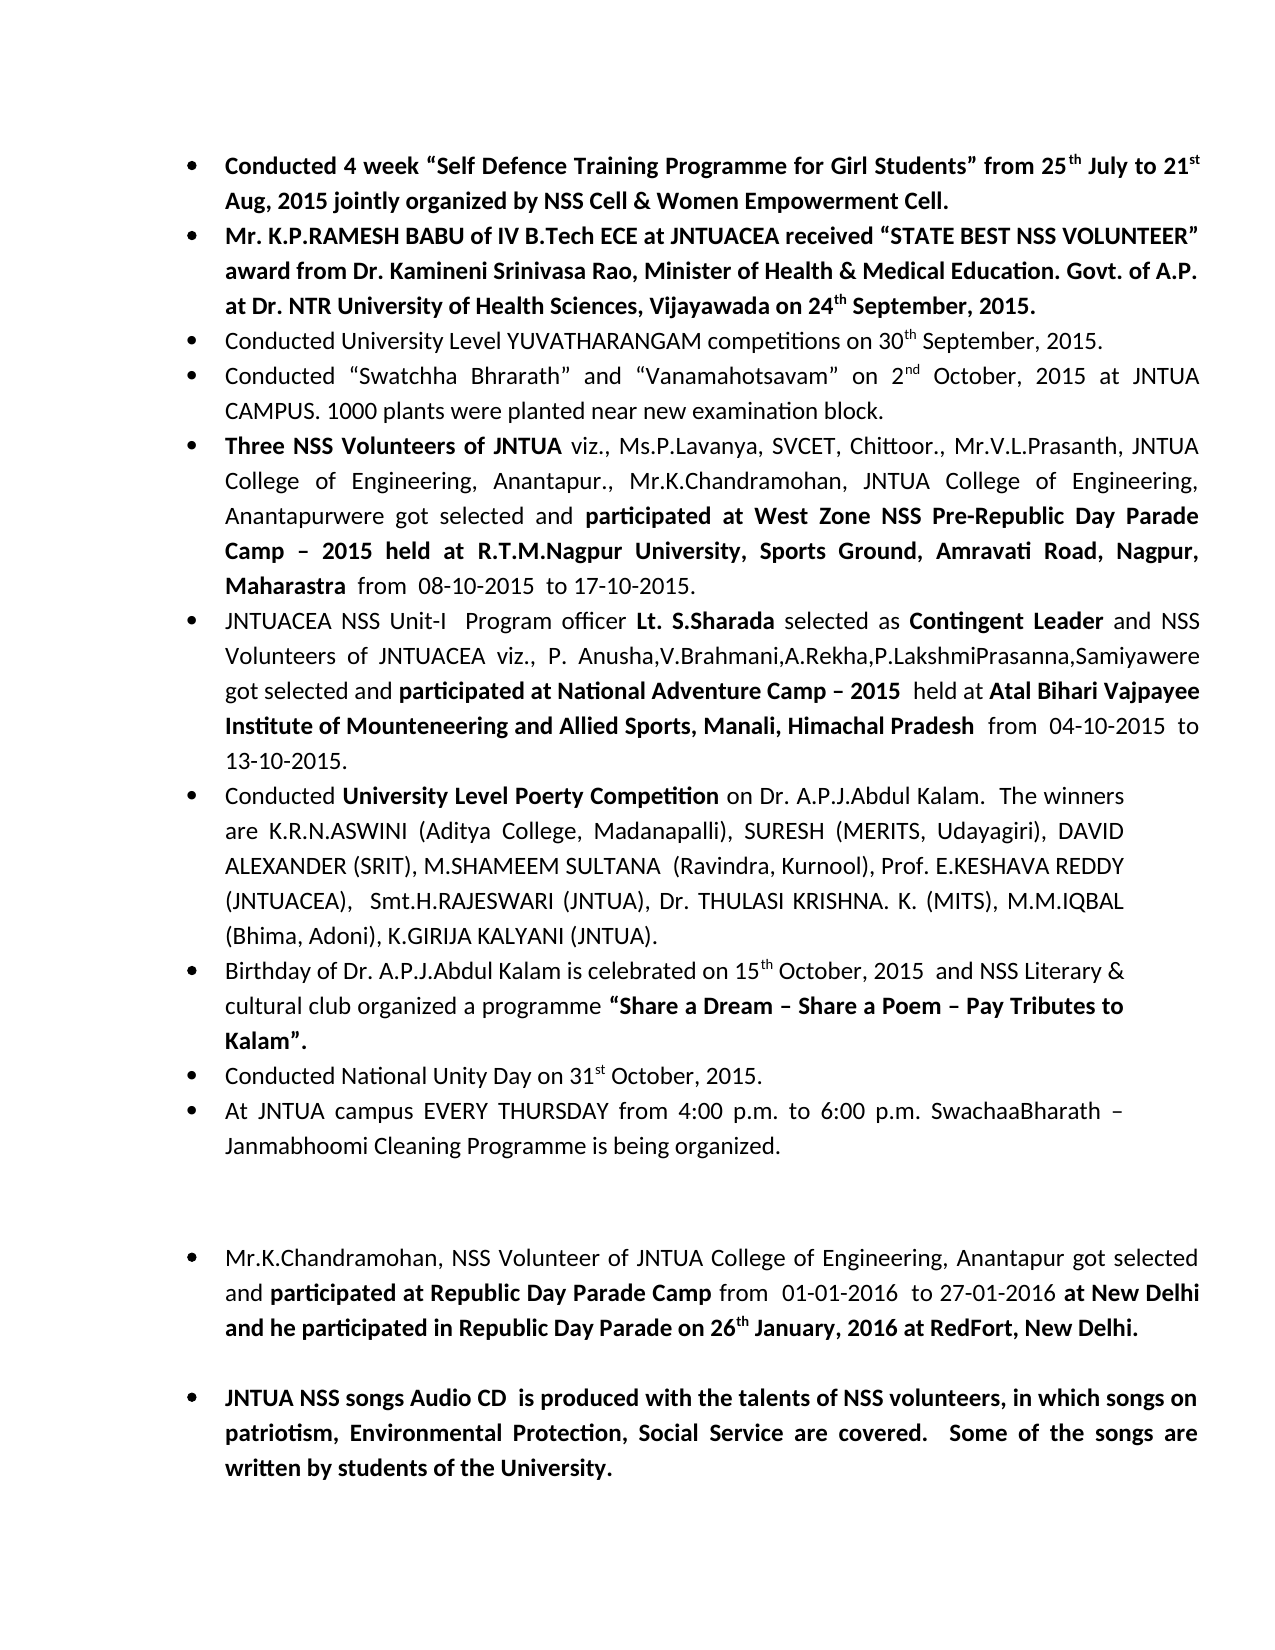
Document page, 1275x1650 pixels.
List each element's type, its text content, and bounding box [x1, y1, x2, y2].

list JNTUA NSS songs Audio CD is produced with the talents of NSS volunteers, in which songs on patriotism, Environmental Protection, Social Service are covered. Some of the songs are written by students of the University. [187, 1382, 1200, 1482]
list Conducted National Unity Day on 31st October, 2015. [187, 1060, 1200, 1091]
list Birthday of Dr. A.P.J.Abdul Kalam is celebrated on 15th October, 2015 and NSS Literary & cultural club organized a programme “Share a Dream – Share a Poem – Pay Tributes to Kalam”. [187, 955, 1125, 1056]
list At JNTUA campus EVERY THURSDAY from 4:00 p.m. to 6:00 p.m. SwachaaBharath – Janmabhoomi Cleaning Programme is being organized. [187, 1095, 1125, 1161]
list JNTUACEA NSS Unit-I Program officer Lt. S.Sharada selected as Contingent Leader and NSS Volunteers of JNTUACEA viz., P. Anusha,V.Brahmani,A.Rekha,P.LakshmiPrasanna,Samiyawere got selected and participated at National Adventure Camp – 2015 held at Atal Bihari Vajpayee Institute of Mounteneering and Allied Sports, Manali, Himachal Pradesh from 04-10-2015 to 13-10-2015. [187, 605, 1200, 776]
list Conducted University Level YUVATHARANGAM competitions on 30th September, 2015. [187, 325, 1200, 356]
list Mr.K.Chandramohan, NSS Volunteer of JNTUA College of Engineering, Anantapur got selected and participated at Republic Day Parade Camp from 01-01-2016 to 27-01-2016 at New Delhi and he participated in Republic Day Parade on 26th January, 2016 at RedFort, New Delhi. [187, 1242, 1200, 1342]
list Mr. K.P.RAMESH BABU of IV B.Tech ECE at JNTUACEA received “STATE BEST NSS VOLUNTEER” award from Dr. Kamineni Srinivasa Rao, Minister of Health & Medical Education. Govt. of A.P. at Dr. NTR University of Health Sciences, Vijayawada on 24th September, 2015. [187, 220, 1200, 321]
list Conducted “Swatchha Bhrarath” and “Vanamahotsavam” on 2nd October, 2015 at JNTUA CAMPUS. 1000 plants were planted near new examination block. [187, 360, 1200, 426]
list Conducted 4 week “Self Defence Training Programme for Girl Students” from 25th July to 21st Aug, 2015 jointly organized by NSS Cell & Women Empowerment Cell. [187, 150, 1200, 216]
list Three NSS Volunteers of JNTUA viz., Ms.P.Lavanya, SVCET, Chittoor., Mr.V.L.Prasanth, JNTUA College of Engineering, Anantapur., Mr.K.Chandramohan, JNTUA College of Engineering, Anantapurwere got selected and participated at West Zone NSS Pre-Republic Day Parade Camp – 2015 held at R.T.M.Nagpur University, Sports Ground, Amravati Road, Nagpur, Maharastra from 08-10-2015 to 17-10-2015. [187, 430, 1200, 601]
list Conducted University Level Poerty Competition on Dr. A.P.J.Abdul Kalam. The winners are K.R.N.ASWINI (Aditya College, Madanapalli), SURESH (MERITS, Udayagiri), DAVID ALEXANDER (SRIT), M.SHAMEEM SULTANA (Ravindra, Kurnool), Prof. E.KESHAVA REDDY (JNTUACEA), Smt.H.RAJESWARI (JNTUA), Dr. THULASI KRISHNA. K. (MITS), M.M.IQBAL (Bhima, Adoni), K.GIRIJA KALYANI (JNTUA). [187, 780, 1125, 951]
